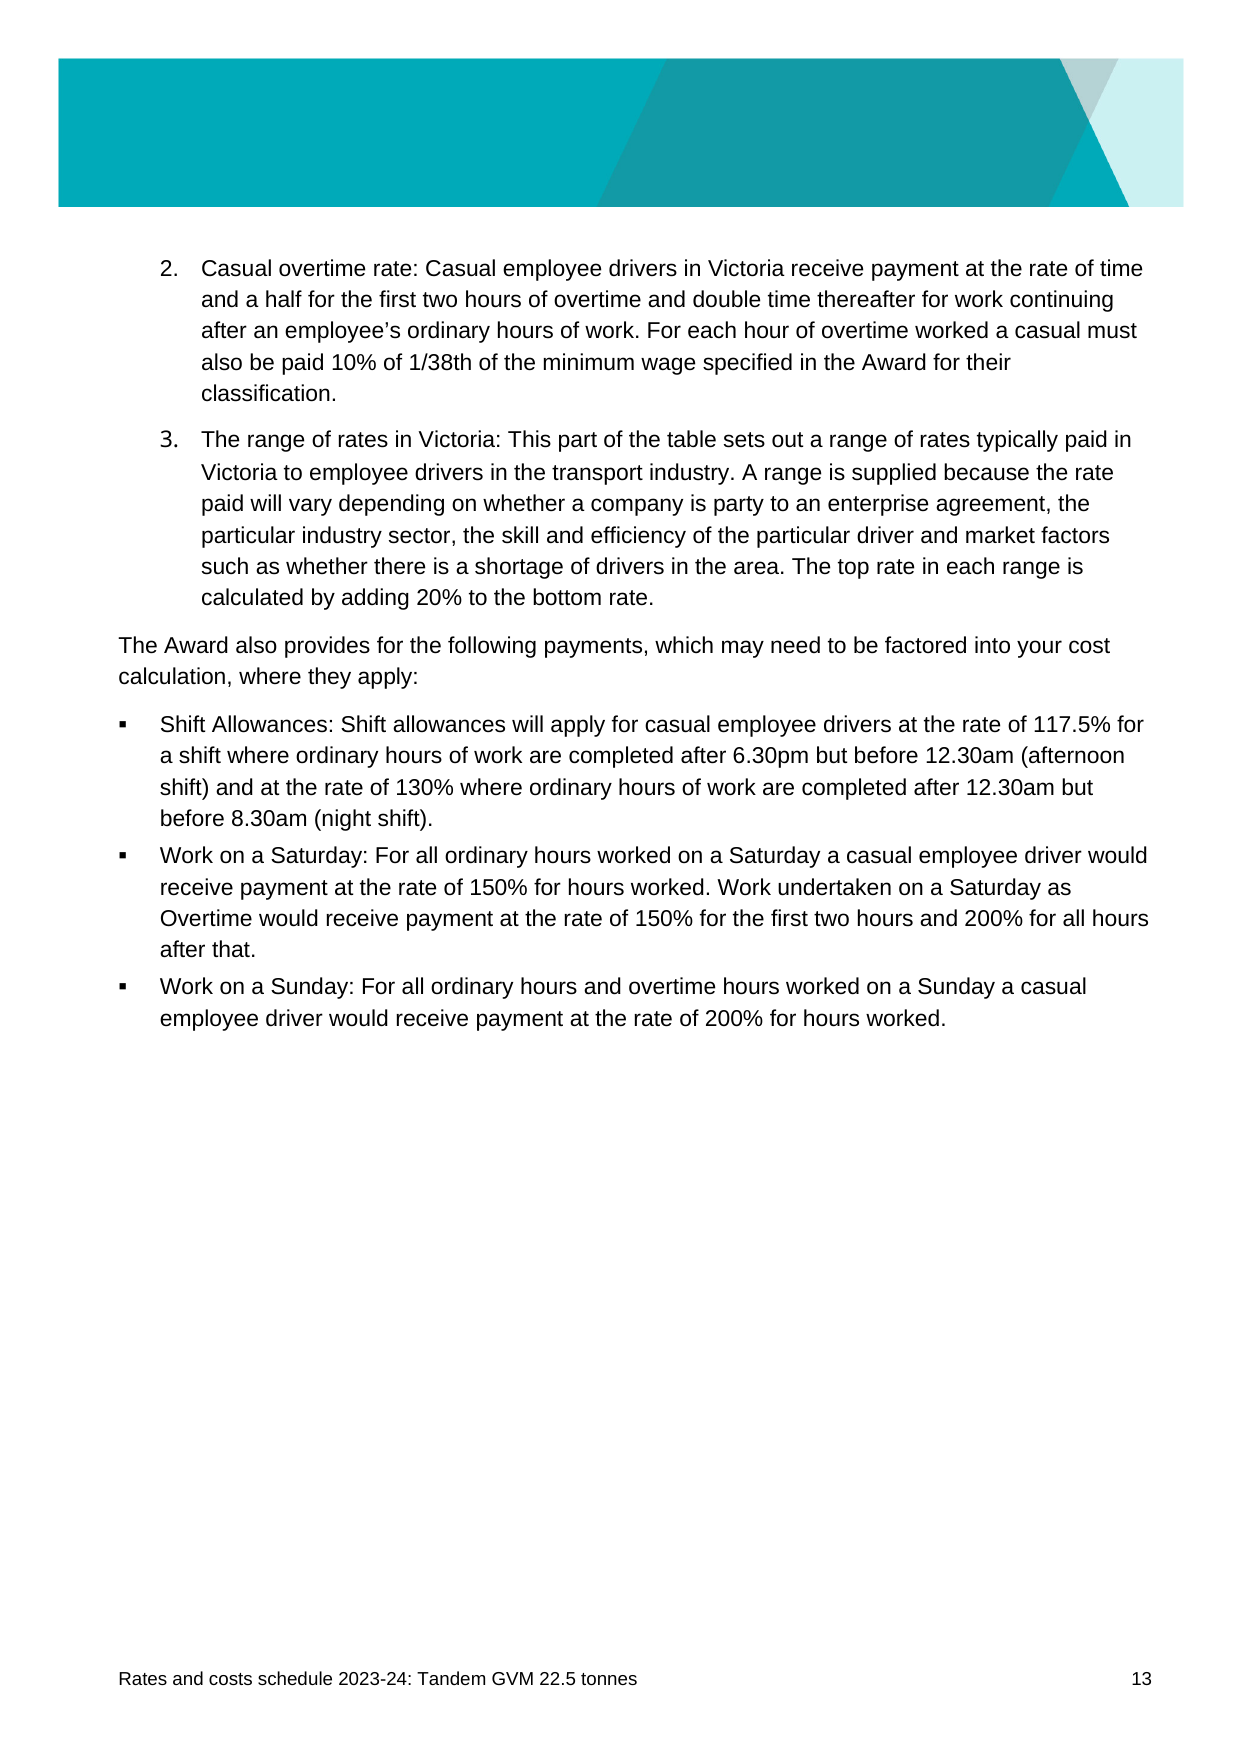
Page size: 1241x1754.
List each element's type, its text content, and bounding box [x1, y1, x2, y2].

text Work on a Sunday: For all ordinary hours and overtime hours worked on a Sunday a casual employee driver would receive payment at the rate of 200% for hours worked. [118, 969, 1152, 1031]
picture [0, 0, 1241, 207]
text Work on a Saturday: For all ordinary hours worked on a Saturday a casual employee driver would receive payment at the rate of 150% for hours worked. Work undertaken on a Saturday as Overtime would receive payment at the rate of 150% for the first two hours and 200% for all hours after that. [118, 838, 1152, 963]
text The Award also provides for the following payments, which may need to be factored into your cost calculation, where they apply: [118, 627, 1152, 690]
text Casual overtime rate: Casual employee drivers in Victoria receive payment at the rate of time and a half for the first two hours of overtime and double time thereafter for work continuing after an employee’s ordinary hours of work. For each hour of overtime worked a casual must also be paid 10% of 1/38th of the minimum wage specified in the Award for their classification. [159, 250, 1152, 406]
text The range of rates in Victoria: This part of the table sets out a range of rates typically paid in Victoria to employee drivers in the transport industry. A range is supplied because the rate paid will vary depending on whether a company is party to an enterprise agreement, the particular industry sector, the skill and efﬁciency of the particular driver and market factors such as whether there is a shortage of drivers in the area. The top rate in each range is calculated by adding 20% to the bottom rate. [159, 423, 1152, 611]
text Shift Allowances: Shift allowances will apply for casual employee drivers at the rate of 117.5% for a shift where ordinary hours of work are completed after 6.30pm but before 12.30am (afternoon shift) and at the rate of 130% where ordinary hours of work are completed after 12.30am but before 8.30am (night shift). [118, 706, 1152, 831]
